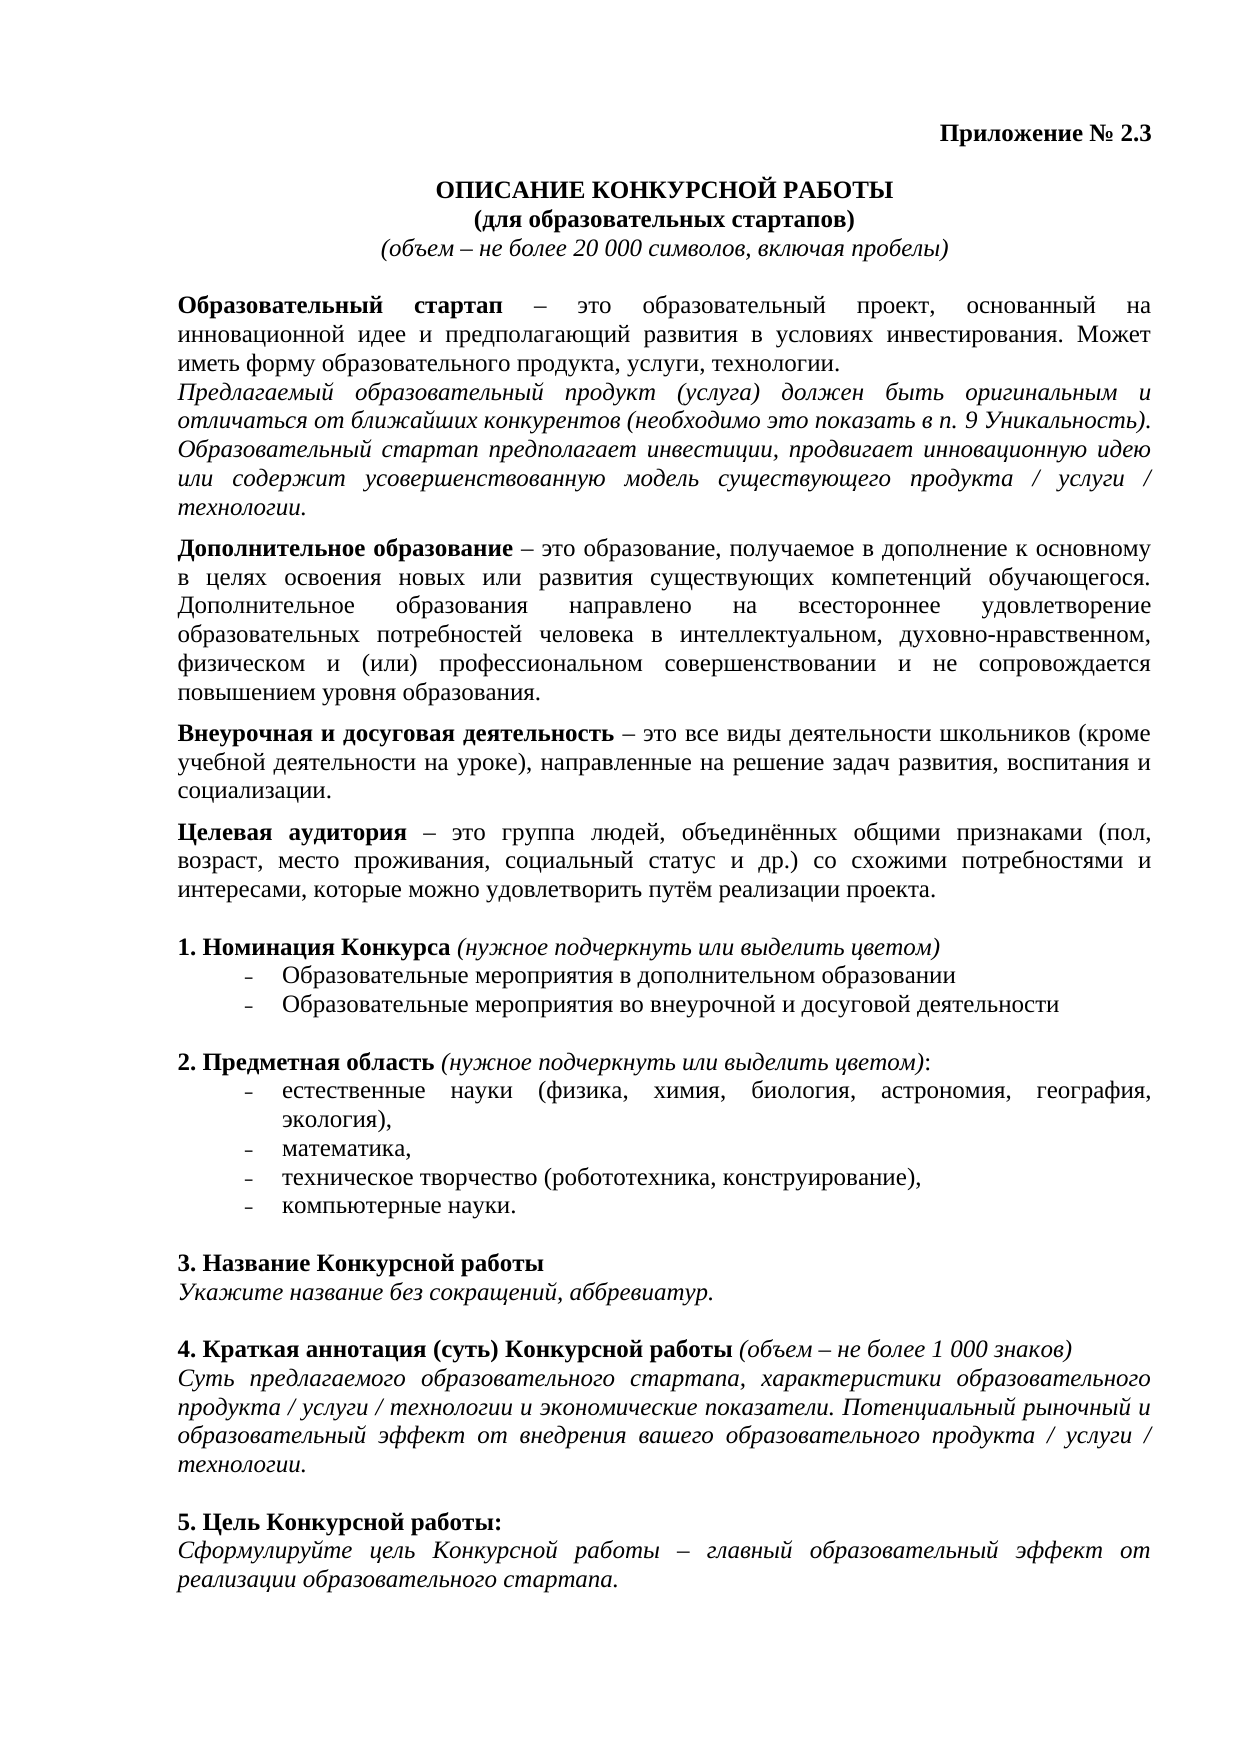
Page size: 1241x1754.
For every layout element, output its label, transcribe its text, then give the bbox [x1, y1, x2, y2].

text 3. Название Конкурсной работы [177, 1248, 1152, 1277]
text 4. Краткая аннотация (суть) Конкурсной работы (объем – не более 1 000 знаков) [177, 1334, 1152, 1363]
list техническое творчество (робототехника, конструирование), [244, 1162, 1152, 1191]
text Целевая аудитория – это группа людей, объединённых общими признаками (пол, возраст, место проживания, социальный статус и др.) со схожими потребностями и интересами, которые можно удовлетворить путём реализации проекта. [177, 817, 1152, 903]
text Дополнительное образование – это образование, получаемое в дополнение к основному в целях освоения новых или развития существующих компетенций обучающегося. Дополнительное образования направлено на всестороннее удовлетворение образовательных потребностей человека в интеллектуальном, духовно-нравственном, физическом и (или) профессиональном совершенствовании и не сопровождается повышением уровня образования. [177, 533, 1152, 706]
text Внеурочная и досуговая деятельность – это все виды деятельности школьников (кроме учебной деятельности на уроке), направленные на решение задач развития, воспитания и социализации. [177, 718, 1152, 804]
text (для образовательных стартапов) [177, 204, 1152, 233]
list математика, [244, 1133, 1152, 1162]
list естественные науки (физика, химия, биология, астрономия, география, экология), [244, 1076, 1152, 1133]
text (объем – не более 20 000 символов, включая пробелы) [177, 233, 1152, 262]
text Сформулируйте цель Конкурсной работы – главный образовательный эффект от реализации образовательного стартапа. [177, 1536, 1152, 1593]
text Суть предлагаемого образовательного стартапа, характеристики образовательного продукта / услуги / технологии и экономические показатели. Потенциальный рыночный и образовательный эффект от внедрения вашего образовательного продукта / услуги / технологии. [177, 1363, 1152, 1478]
text 1. Номинация Конкурса (нужное подчеркнуть или выделить цветом) [177, 932, 1152, 961]
list 2. Предметная область (нужное подчеркнуть или выделить цветом): [177, 1047, 1152, 1076]
list Образовательные мероприятия во внеурочной и досуговой деятельности [244, 989, 1152, 1018]
text Укажите название без сокращений, аббревиатур. [177, 1277, 1152, 1306]
text 5. Цель Конкурсной работы: [177, 1507, 1152, 1536]
text ОПИСАНИЕ КОНКУРСНОЙ РАБОТЫ [177, 176, 1152, 204]
text Образовательный стартап – это образовательный проект, основанный на инновационной идее и предполагающий развития в условиях инвестирования. Может иметь форму образовательного продукта, услуги, технологии. [177, 291, 1152, 377]
list Образовательные мероприятия в дополнительном образовании [244, 961, 1152, 989]
text Предлагаемый образовательный продукт (услуга) должен быть оригинальным и отличаться от ближайших конкурентов (необходимо это показать в п. 9 Уникальность). Образовательный стартап предполагает инвестиции, продвигает инновационную идею или содержит усовершенствованную модель существующего продукта / услуги / технологии. [177, 377, 1152, 521]
text Приложение № 2.3 [177, 118, 1152, 147]
list компьютерные науки. [244, 1191, 1152, 1219]
